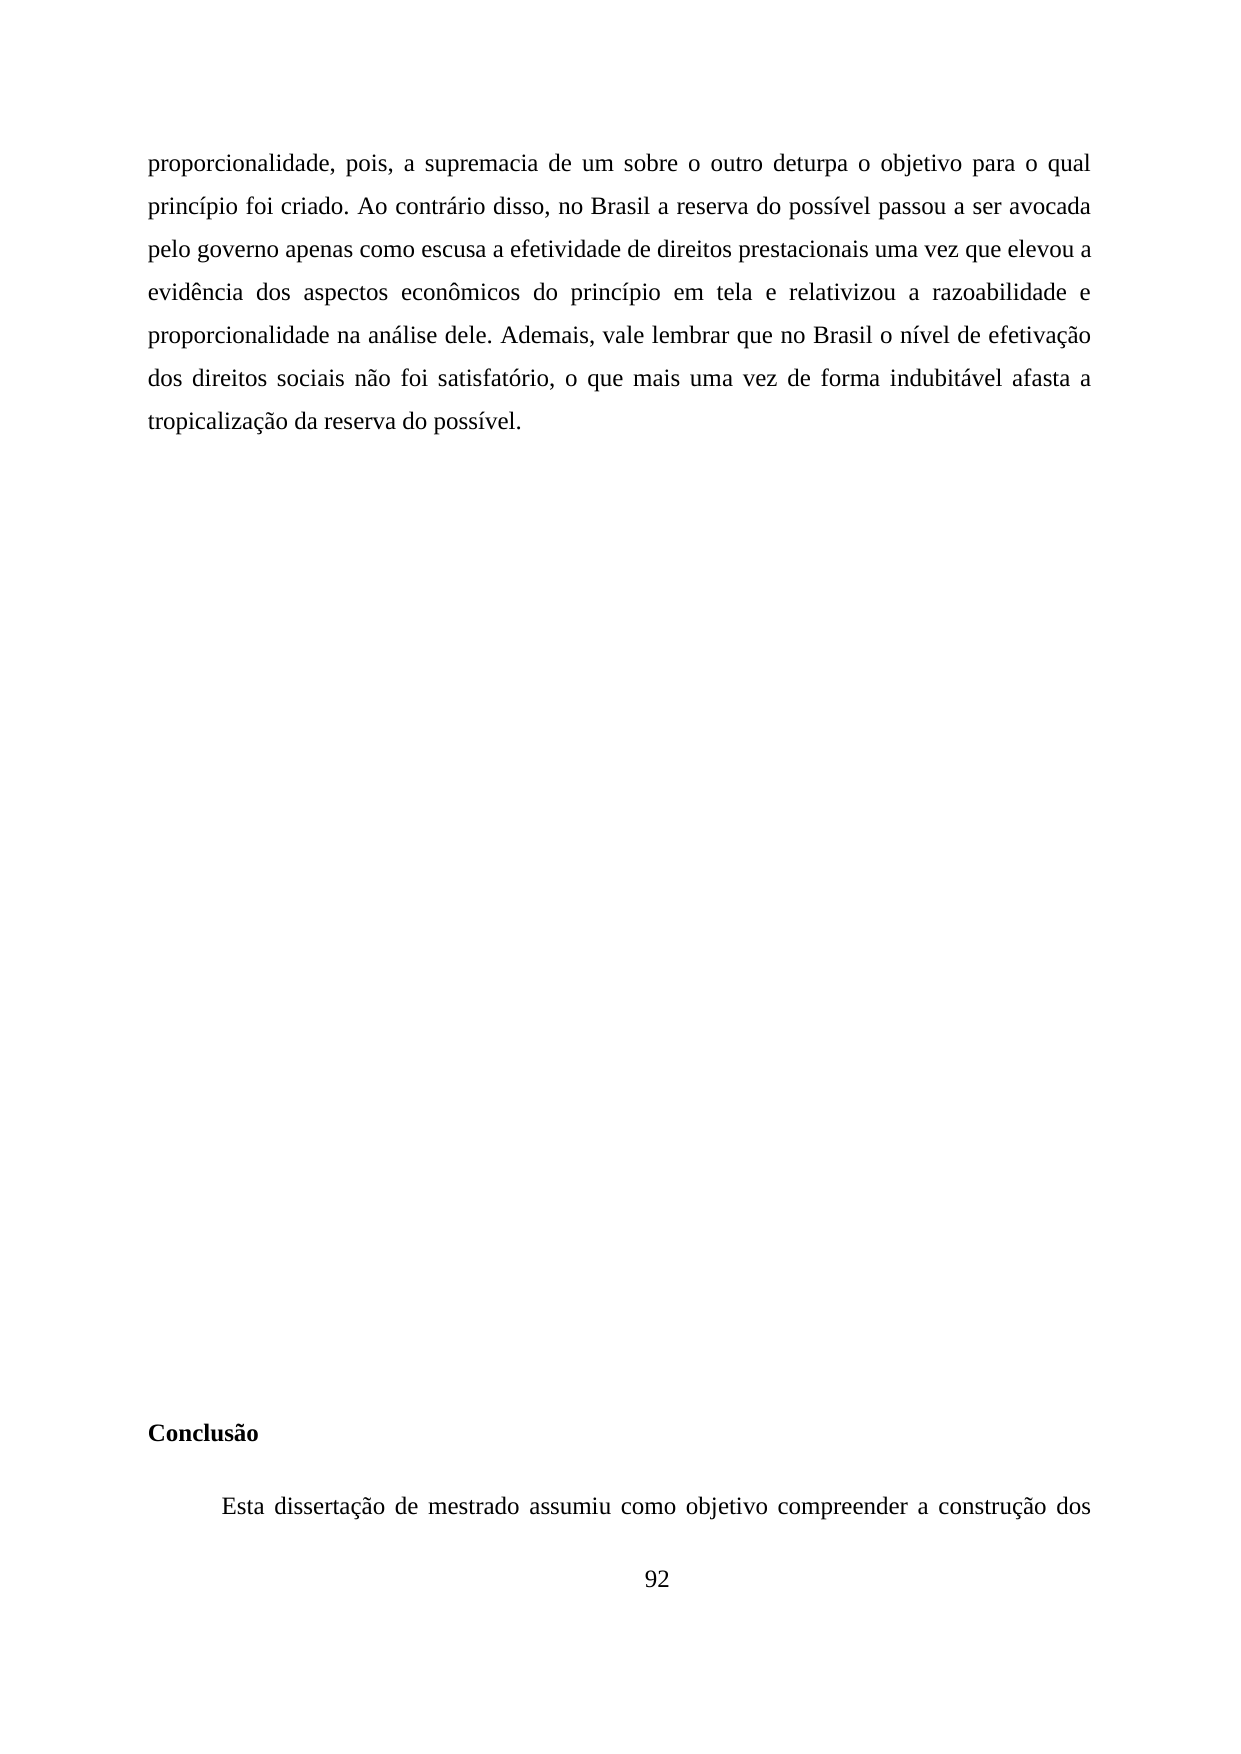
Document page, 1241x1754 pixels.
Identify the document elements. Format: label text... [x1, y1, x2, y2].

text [148, 1491, 1092, 1519]
text Dessa forma, como ficou demonstrado, o princípio da reserva do possível deve ser aplicado em observância equivalente tanto do aspecto econômico quanto da razoabilidade e proporcionalidade, pois, a supremacia de um sobre o outro deturpa o objetivo para o qual princípio foi criado. Ao contrário disso, no Brasil a reserva do possível passou a ser avocada pelo governo apenas como escusa a efetividade de direitos prestacionais uma vez que elevou a evidência dos aspectos econômicos do princípio em tela e relativizou a razoabilidade e proporcionalidade na análise dele. Ademais, vale lembrar que no Brasil o nível de efetivação dos direitos sociais não foi satisfatório, o que mais uma vez de forma indubitável afasta a tropicalização da reserva do possível. [148, 148, 1092, 435]
subtitle Conclusão [148, 1418, 1092, 1447]
